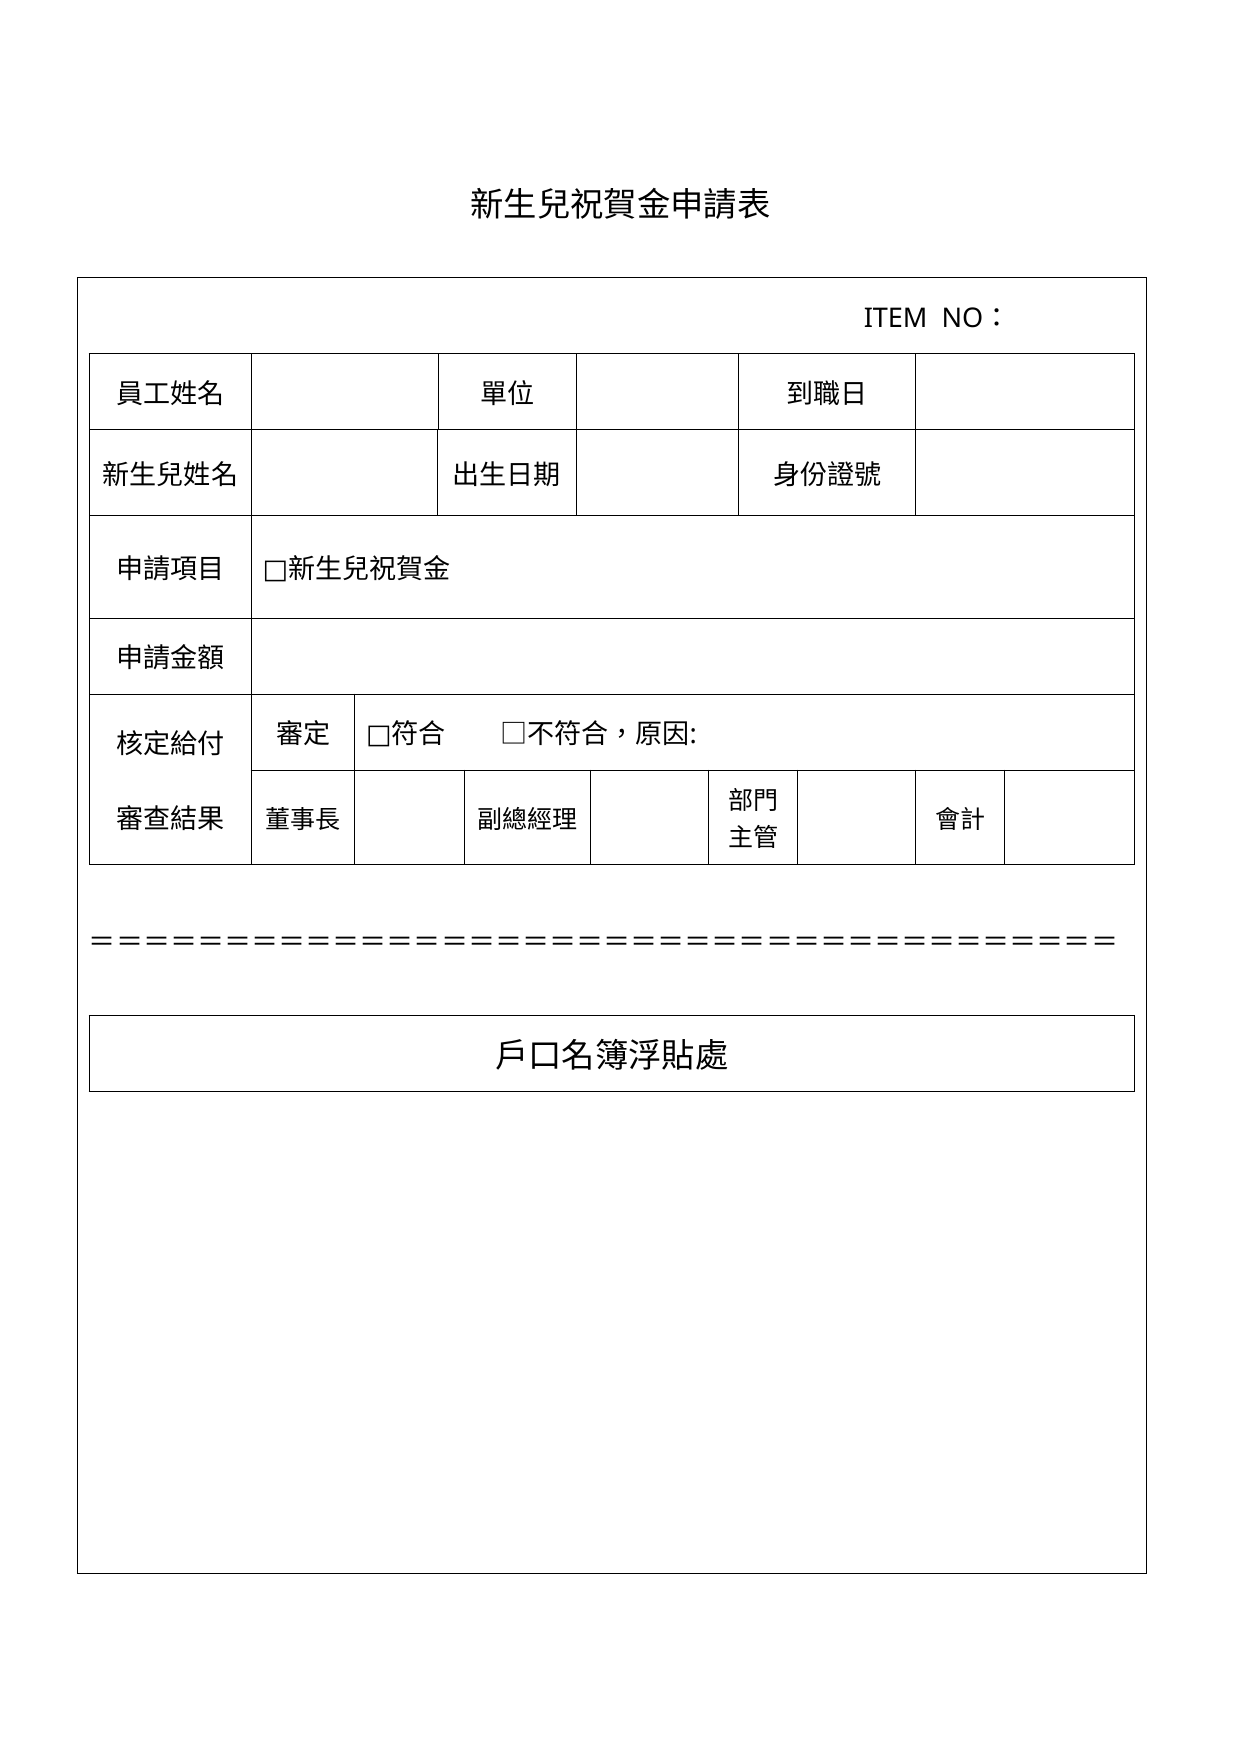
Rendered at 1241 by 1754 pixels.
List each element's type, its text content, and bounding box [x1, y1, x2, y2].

table_header ITEM NO： ＝＝＝＝＝＝＝＝＝＝＝＝＝＝＝＝＝＝＝＝＝＝＝＝＝＝＝＝＝＝＝＝＝＝＝＝＝＝ [78, 278, 1146, 1573]
text 新生兒祝賀金申請表 [89, 164, 1152, 239]
